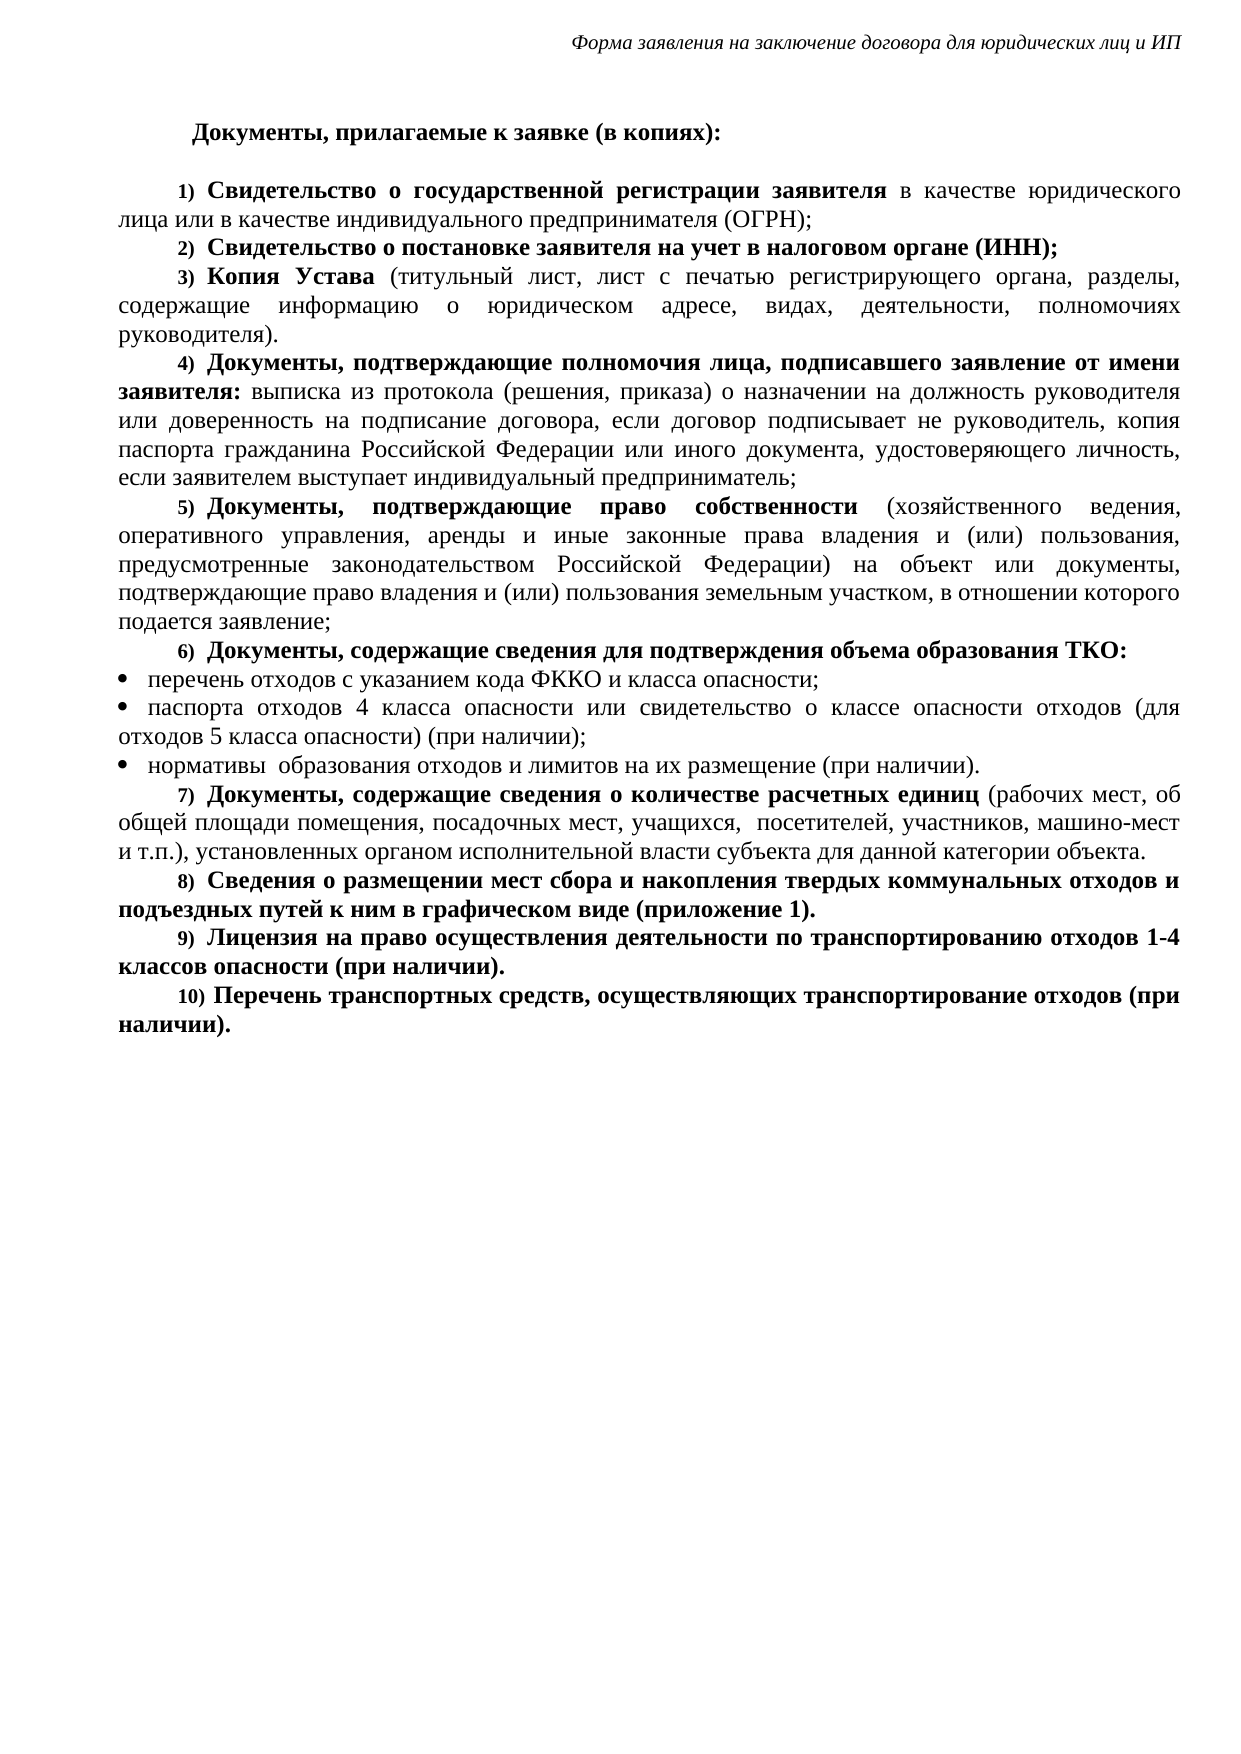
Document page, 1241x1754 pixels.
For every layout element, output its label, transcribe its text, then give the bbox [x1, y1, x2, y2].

list перечень отходов с указанием кода ФККО и класса опасности; [118, 664, 1181, 692]
list Лицензия на право осуществления деятельности по транспортированию отходов 1-4 классов опасности (при наличии). [118, 922, 1181, 980]
list Сведения о размещении мест сбора и накопления твердых коммунальных отходов и подъездных путей к ним в графическом виде (приложение 1). [118, 865, 1181, 922]
text Документы, прилагаемые к заявке (в копиях): [118, 117, 1181, 146]
list Копия Устава (титульный лист, лист с печатью регистрирующего органа, разделы, содержащие информацию о юридическом адресе, видах, деятельности, полномочиях руководителя). [118, 261, 1181, 347]
list Документы, содержащие сведения для подтверждения объема образования ТКО: [118, 635, 1181, 664]
list Документы, содержащие сведения о количестве расчетных единиц (рабочих мест, об общей площади помещения, посадочных мест, учащихся, посетителей, участников, машино-мест и т.п.), установленных органом исполнительной власти субъекта для данной категории объекта. [118, 779, 1181, 865]
list нормативы образования отходов и лимитов на их размещение (при наличии). [118, 750, 1181, 779]
list Документы, подтверждающие право собственности (хозяйственного ведения, оперативного управления, аренды и иные законные права владения и (или) пользования, предусмотренные законодательством Российской Федерации) на объект или документы, подтверждающие право владения и (или) пользования земельным участком, в отношении которого подается заявление; [118, 491, 1181, 635]
list Документы, подтверждающие полномочия лица, подписавшего заявление от имени заявителя: выписка из протокола (решения, приказа) о назначении на должность руководителя или доверенность на подписание договора, если договор подписывает не руководитель, копия паспорта гражданина Российской Федерации или иного документа, удостоверяющего личность, если заявителем выступает индивидуальный предприниматель; [118, 347, 1181, 491]
list паспорта отходов 4 класса опасности или свидетельство о классе опасности отходов (для отходов 5 класса опасности) (при наличии); [118, 692, 1181, 750]
list Перечень транспортных средств, осуществляющих транспортирование отходов (при наличии). [118, 980, 1181, 1037]
list Свидетельство о постановке заявителя на учет в налоговом органе (ИНН); [118, 232, 1181, 261]
list Свидетельство о государственной регистрации заявителя в качестве юридического лица или в качестве индивидуального предпринимателя (ОГРН); [118, 175, 1181, 232]
